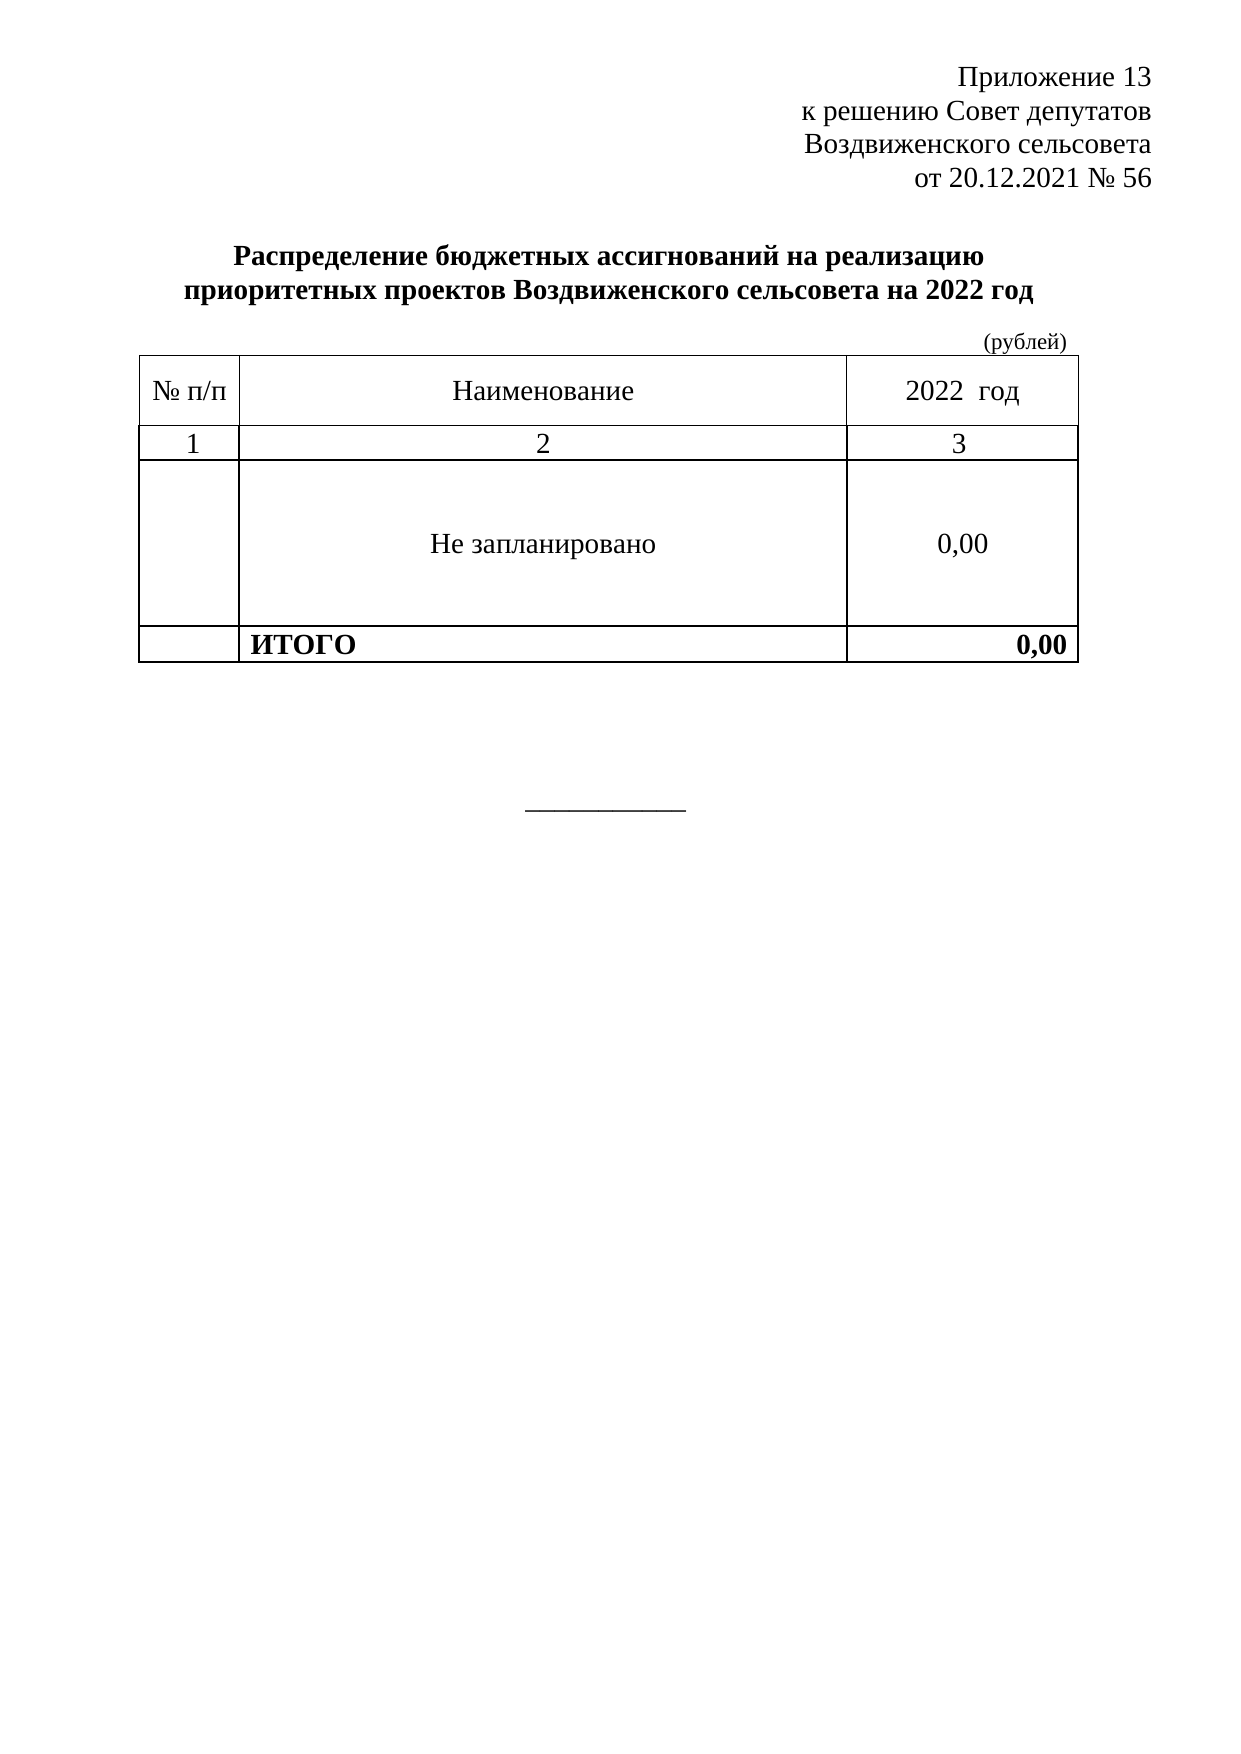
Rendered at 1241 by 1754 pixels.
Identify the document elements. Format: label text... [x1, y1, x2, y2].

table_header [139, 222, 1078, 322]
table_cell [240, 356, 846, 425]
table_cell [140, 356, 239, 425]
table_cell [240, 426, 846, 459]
text к решению Совет депутатов [59, 93, 1152, 126]
text Приложение 13 [59, 59, 1152, 93]
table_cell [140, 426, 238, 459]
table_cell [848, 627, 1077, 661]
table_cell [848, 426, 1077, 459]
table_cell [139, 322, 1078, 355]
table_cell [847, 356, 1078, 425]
text от 20.12.2021 № 56 [59, 160, 1152, 193]
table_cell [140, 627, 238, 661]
text Воздвиженского сельсовета [59, 126, 1152, 160]
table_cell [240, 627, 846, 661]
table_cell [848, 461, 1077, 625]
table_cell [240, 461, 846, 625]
text ___________ [59, 781, 1152, 815]
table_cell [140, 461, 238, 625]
